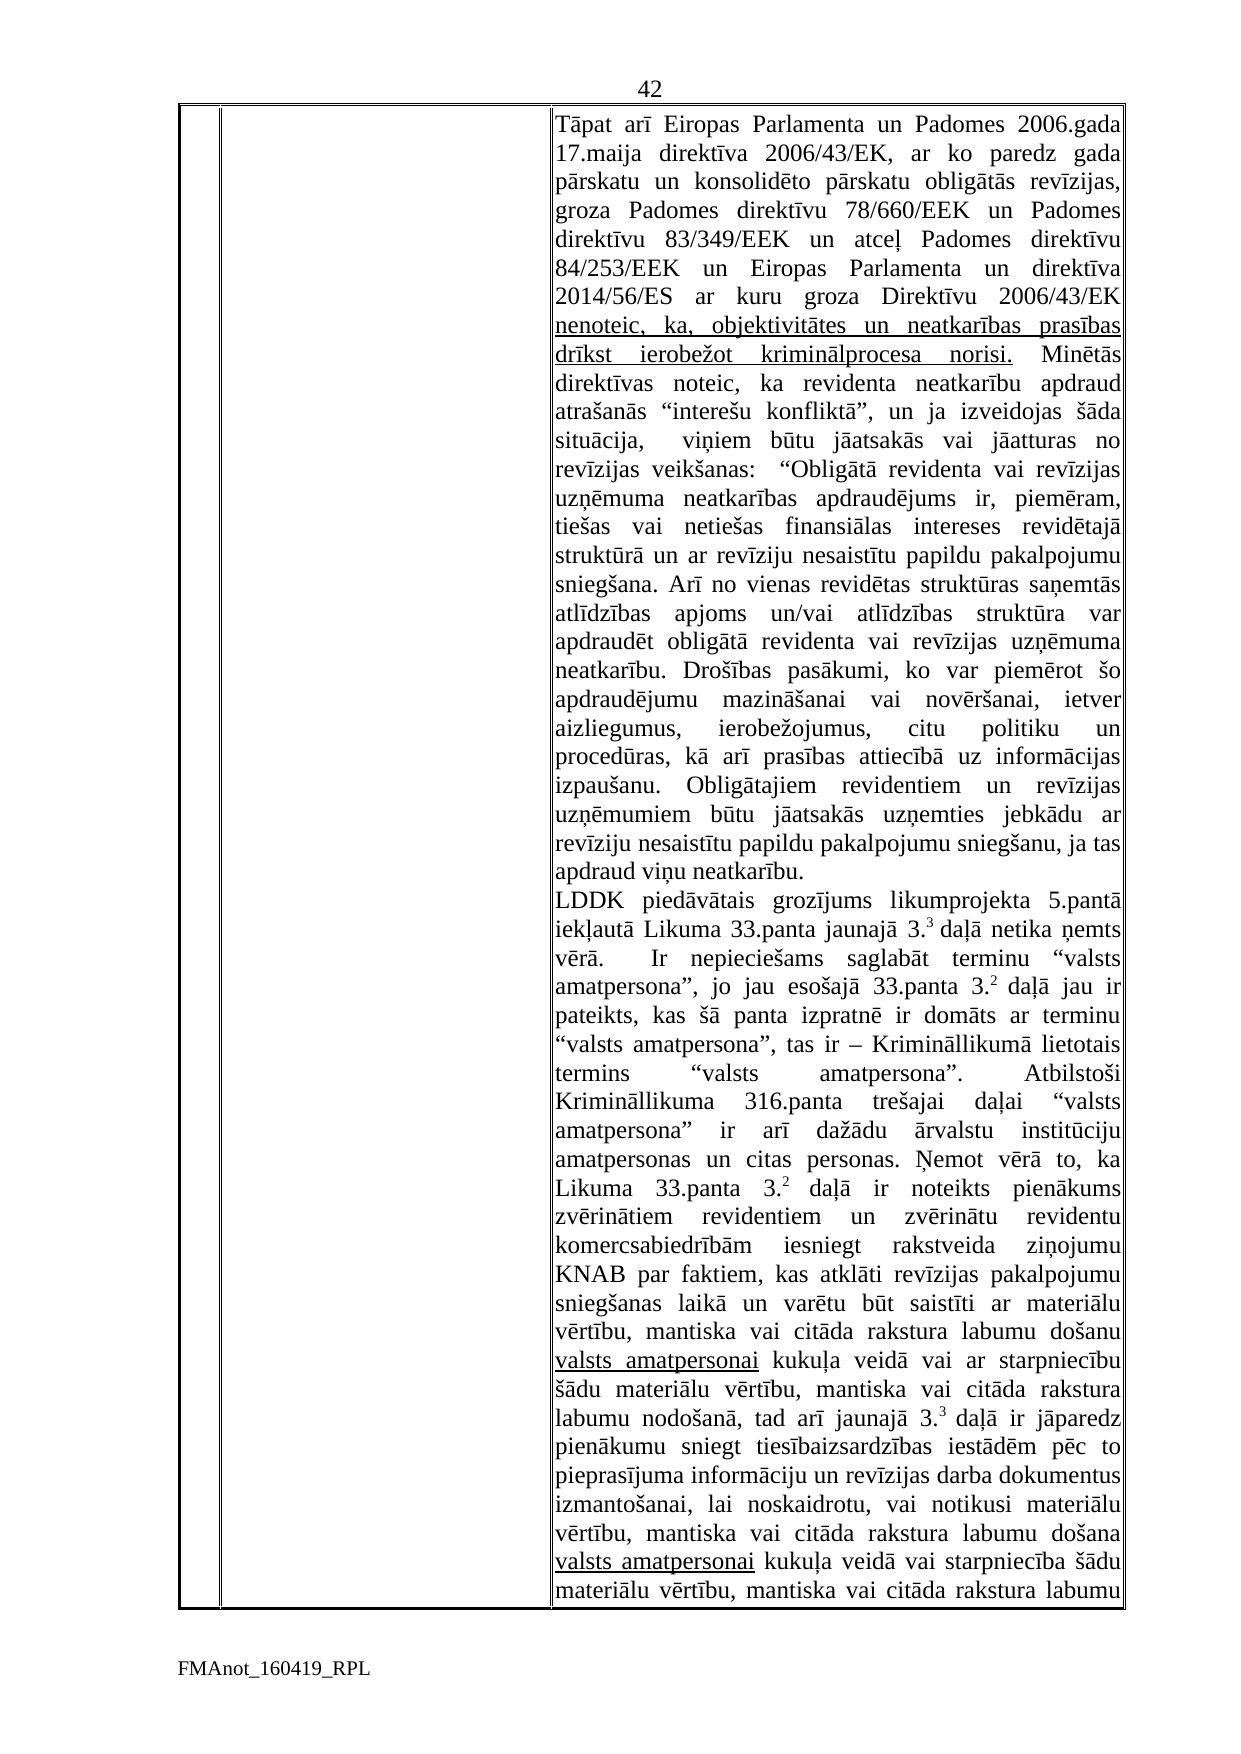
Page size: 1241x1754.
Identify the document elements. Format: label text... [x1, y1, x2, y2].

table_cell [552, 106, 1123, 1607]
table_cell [221, 106, 552, 1607]
table_cell 3. [181, 106, 221, 1607]
